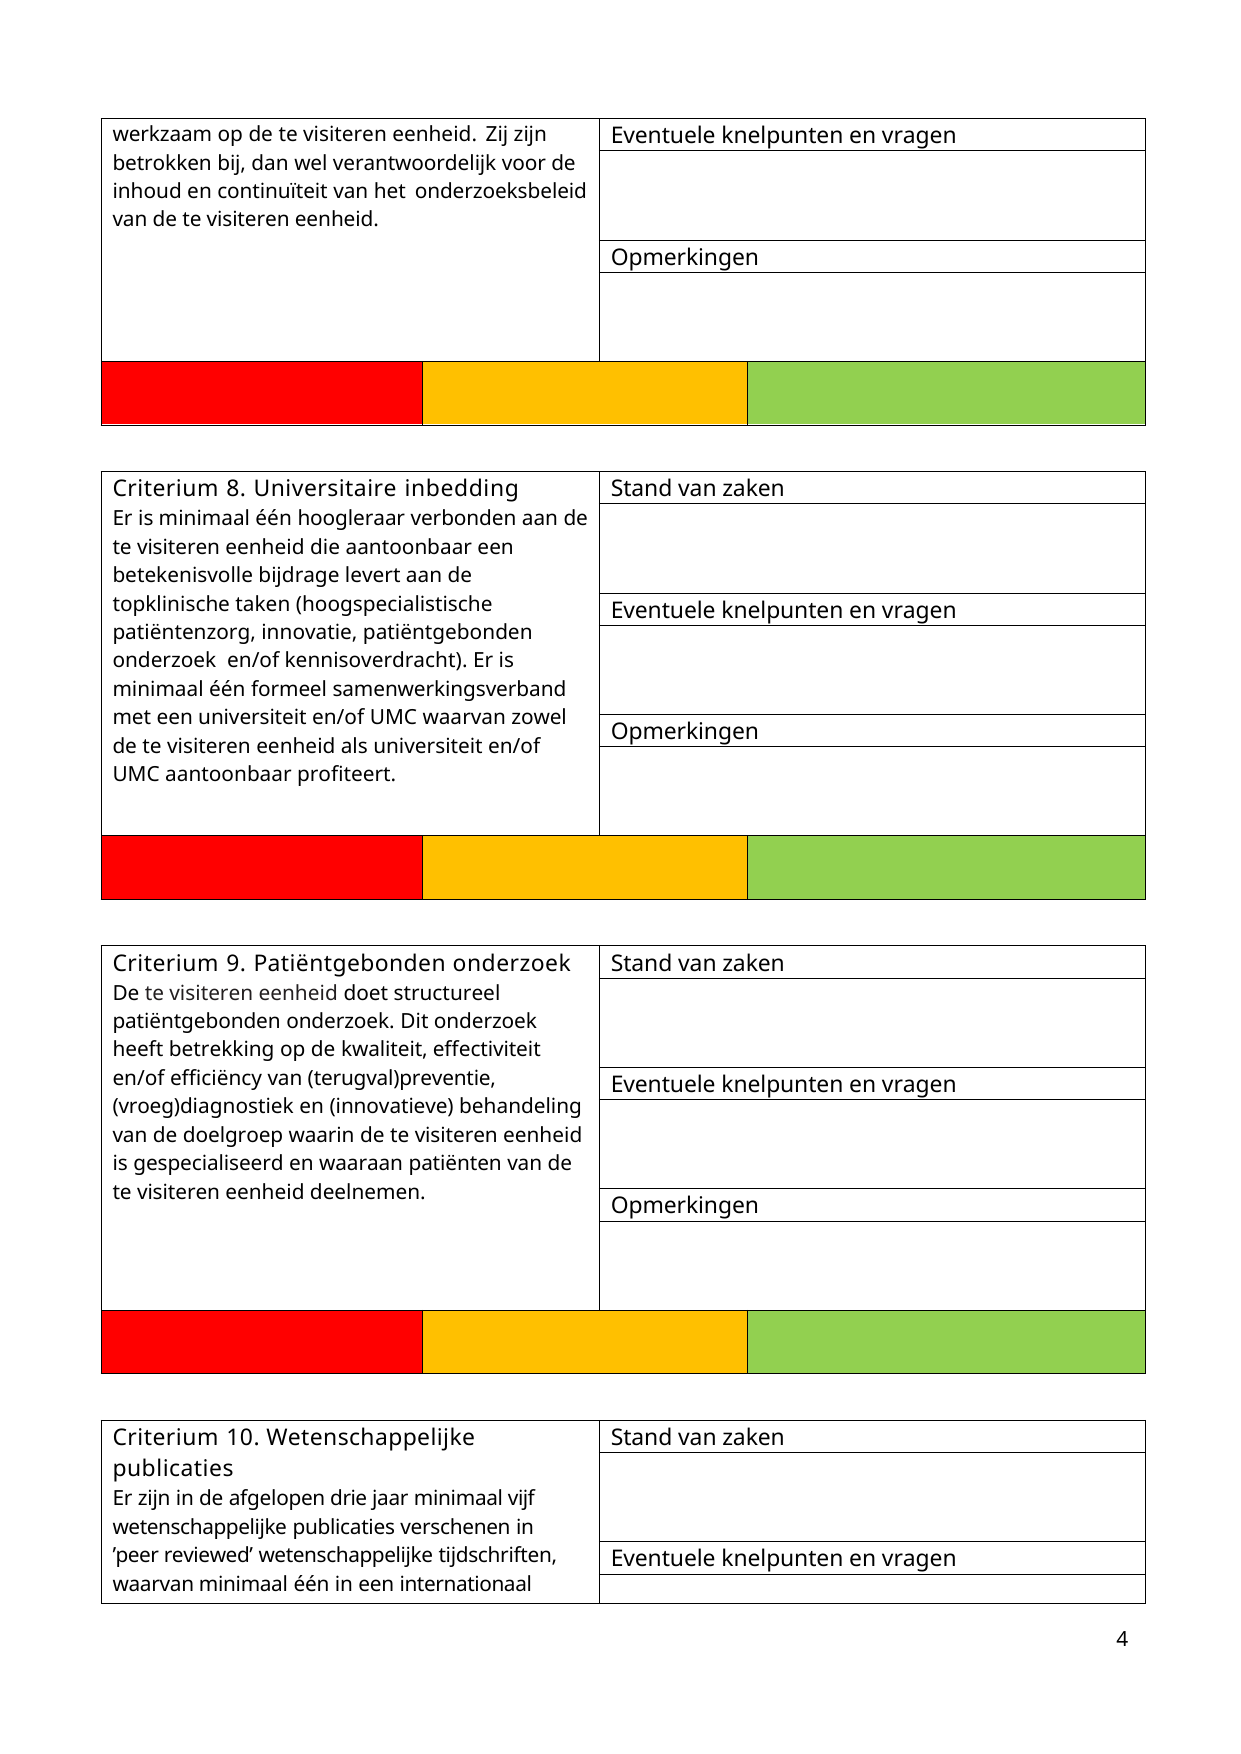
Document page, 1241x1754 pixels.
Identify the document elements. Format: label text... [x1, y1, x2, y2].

table_cell [600, 273, 1145, 361]
table_cell [600, 504, 1145, 592]
table_cell [748, 1311, 1145, 1373]
table_cell Opmerkingen [600, 715, 1145, 746]
table_cell [102, 362, 422, 424]
table_cell Opmerkingen [600, 1189, 1145, 1221]
table_cell [423, 1311, 747, 1373]
table_header Stand van zaken [600, 1421, 1145, 1452]
table_cell [600, 151, 1145, 239]
table_cell [102, 836, 422, 899]
table_cell Eventuele knelpunten en vragen [600, 1542, 1145, 1573]
table_header Criterium 9. Patiëntgebonden onderzoek De te visiteren eenheid doet structureel patiëntgebonden onderzoek. Dit onderzoek heeft betrekking op de kwaliteit, effectiviteit en/of efficiëncy van (terugval)preventie, (vroeg)diagnostiek en (innovatieve) behandeling van de doelgroep waarin de te visiteren eenheid is gespecialiseerd en waaraan patiënten van de te visiteren eenheid deelnemen. [102, 946, 599, 1310]
table_cell [102, 1311, 422, 1373]
table_cell [600, 979, 1145, 1067]
table_header Stand van zaken [600, 946, 1145, 978]
table_cell [600, 1100, 1145, 1188]
table_header Criterium 10. Wetenschappelijke publicaties Er zijn in de afgelopen drie jaar minimaal vijf wetenschappelijke publicaties verschenen in ’peer reviewed’ wetenschappelijke tijdschriften, waarvan minimaal één in een internationaal tijdschrift. De publicaties gaan expliciet over de topklinische functies en de patiëntengroep waarin de te visiteren eenheid is gespecialiseerd en hangen samen met onderzoek dat op de te visiteren eenheid heeft plaatsgevonden. [102, 1421, 599, 1603]
table_cell [600, 747, 1145, 835]
table_header Criterium 8. Universitaire inbedding Er is minimaal één hoogleraar verbonden aan de te visiteren eenheid die aantoonbaar een betekenisvolle bijdrage levert aan de topklinische taken (hoogspecialistische patiëntenzorg, innovatie, patiëntgebonden onderzoek en/of kennisoverdracht). Er is minimaal één formeel samenwerkingsverband met een universiteit en/of UMC waarvan zowel de te visiteren eenheid als universiteit en/of UMC aantoonbaar profiteert. [102, 472, 599, 835]
table_cell [600, 1575, 1145, 1603]
table_header Stand van zaken [600, 472, 1145, 503]
table_cell [600, 1222, 1145, 1310]
table_cell [423, 836, 747, 899]
table_cell [748, 362, 1145, 424]
table_cell Eventuele knelpunten en vragen [600, 1068, 1145, 1099]
table_cell Eventuele knelpunten en vragen [600, 594, 1145, 625]
table_cell [600, 1453, 1145, 1541]
table_cell [748, 836, 1145, 899]
table_cell Eventuele knelpunten en vragen [600, 119, 1145, 150]
table_cell [600, 626, 1145, 714]
table_cell [423, 362, 747, 424]
table_cell Opmerkingen [600, 241, 1145, 272]
